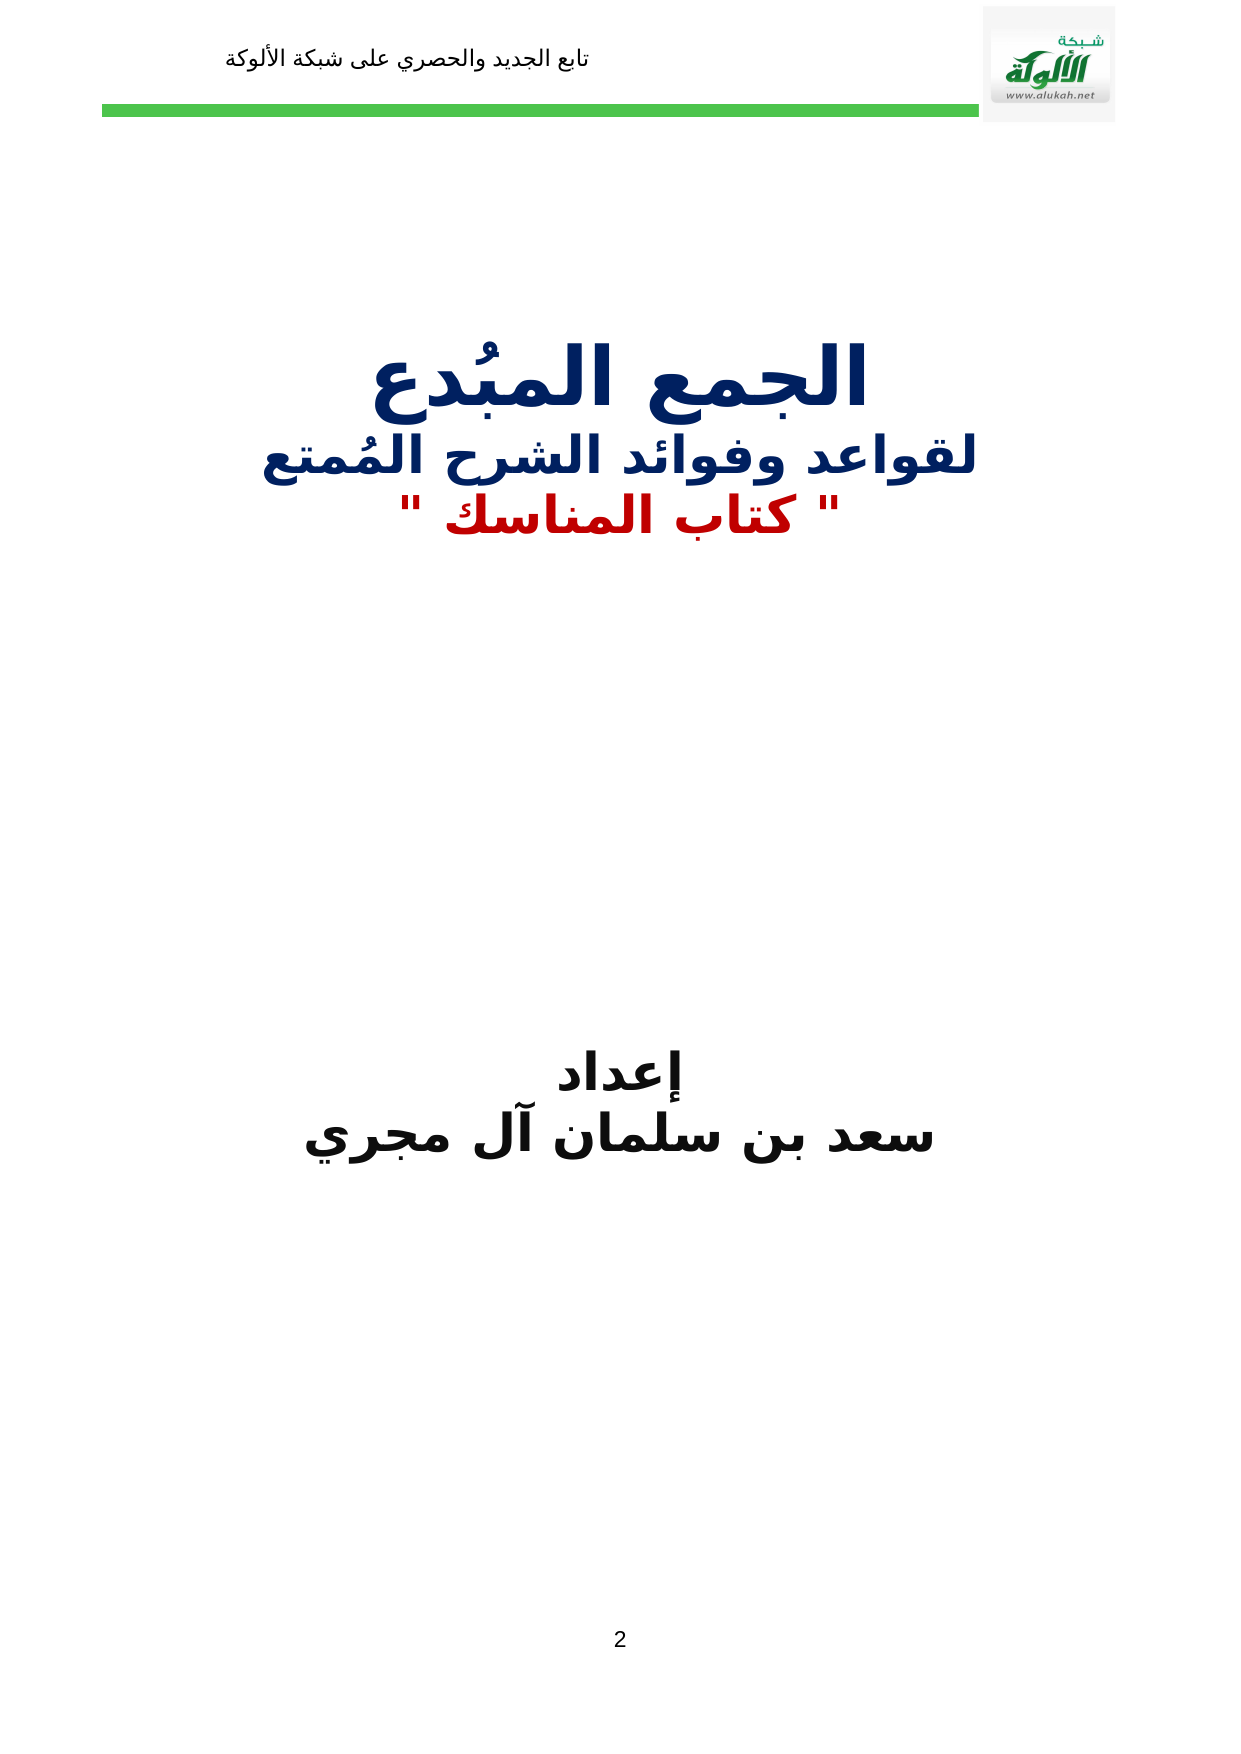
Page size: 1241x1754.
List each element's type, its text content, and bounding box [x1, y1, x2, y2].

text سعد بن سلمان آل مجري [89, 1103, 1152, 1164]
text " كتاب المناسك " [89, 485, 1152, 546]
text لقواعد وفوائد الشرح المُمتع [89, 425, 1152, 485]
text إعداد [89, 1042, 1152, 1103]
text الجمع المبُدع [89, 330, 1152, 425]
